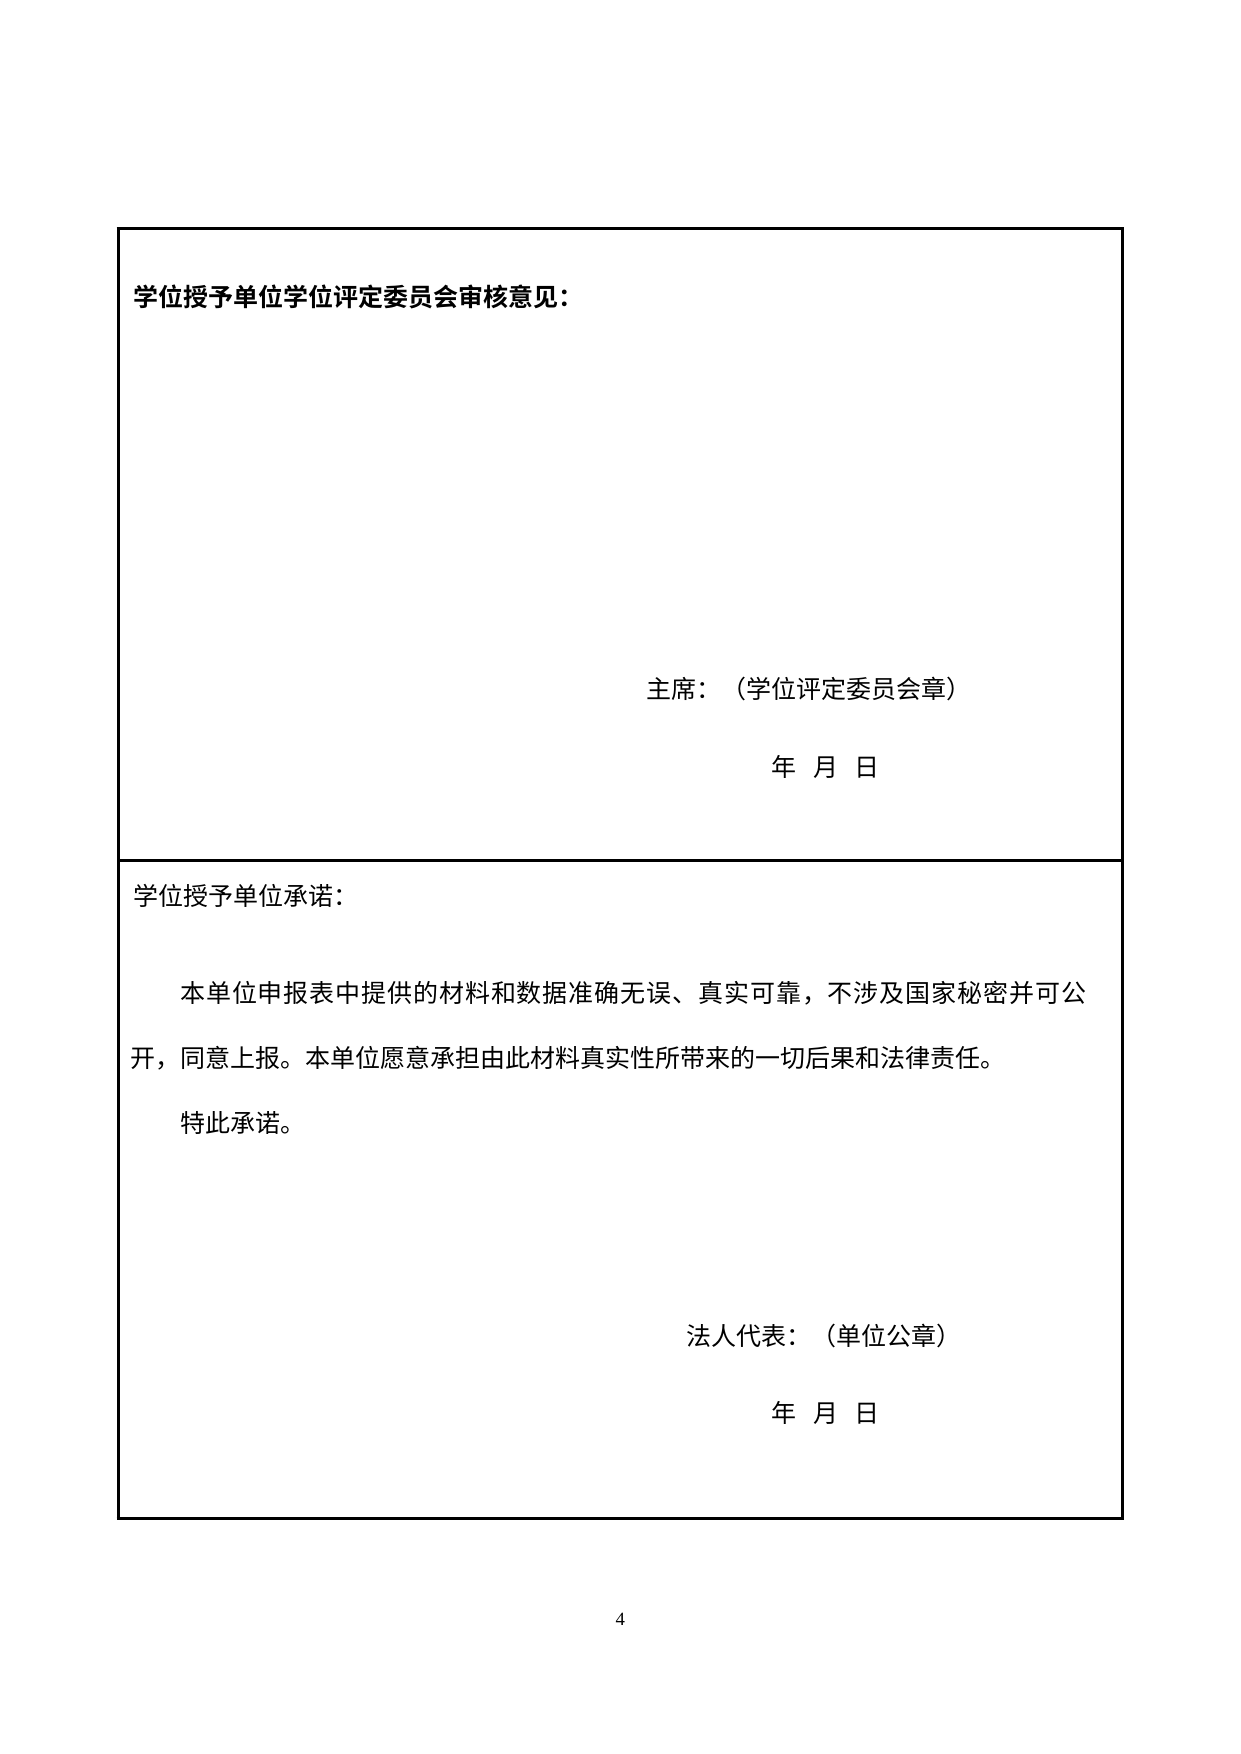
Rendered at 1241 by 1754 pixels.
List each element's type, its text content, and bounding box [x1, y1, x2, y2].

table_header 学位授予单位学位评定委员会审核意见： 主席：（学位评定委员会章） 年 月 日 [120, 230, 1121, 859]
table_cell 学位授予单位承诺： 本单位申报表中提供的材料和数据准确无误、真实可靠，不涉及国家秘密并可公开，同意上报。本单位愿意承担由此材料真实性所带来的一切后果和法律责任。 特此承诺。 法人代表：（单位公章） 年 月 日 [120, 862, 1121, 1517]
